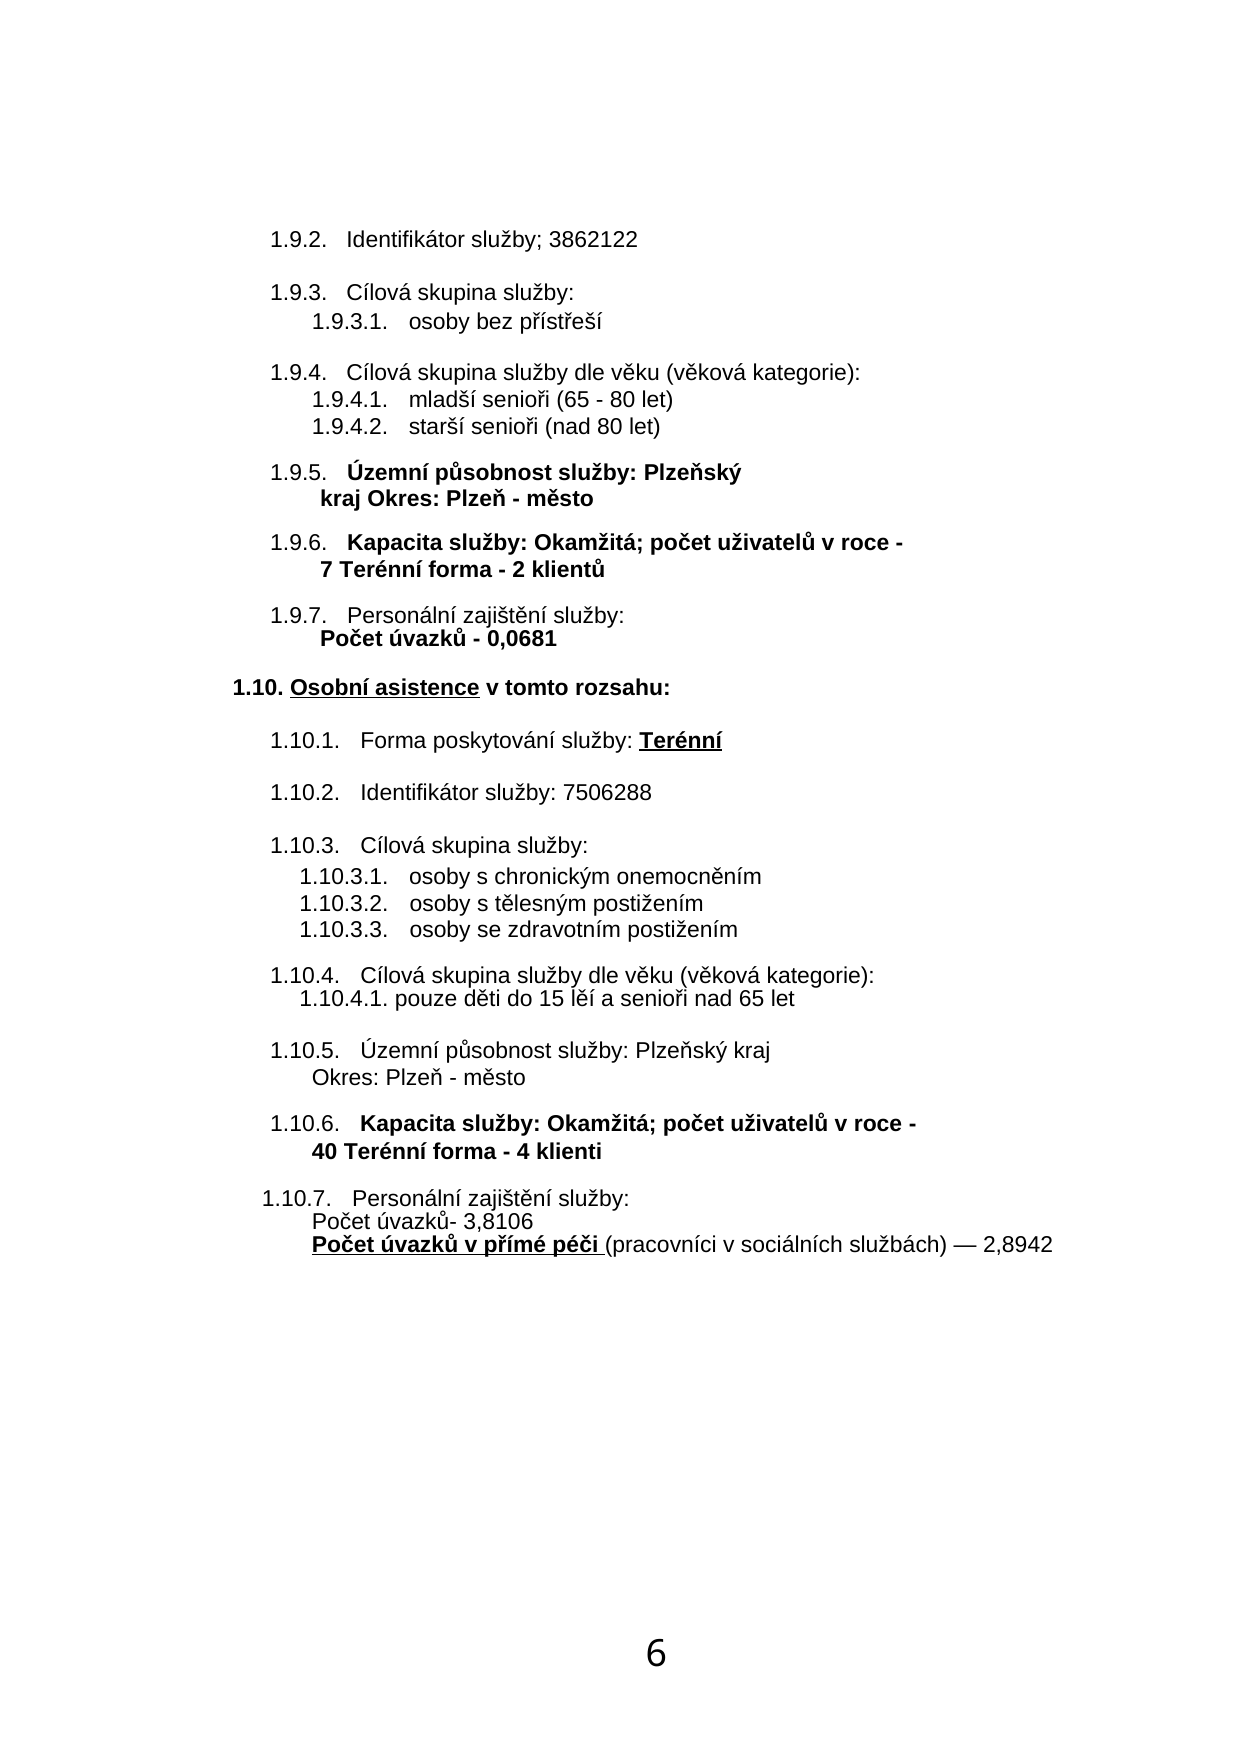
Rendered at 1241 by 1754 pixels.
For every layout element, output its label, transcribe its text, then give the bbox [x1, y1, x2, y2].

list Cílová skupina služby dle věku (věková kategorie): [270, 358, 1171, 386]
list Personální zajištění služby: [270, 605, 1171, 628]
list Kapacita služby: Okamžitá; počet uživatelů v roce - 40 Terénní forma - 4 klienti [270, 1108, 934, 1165]
list Cílová skupina služby: [270, 811, 1171, 864]
list Cílová skupina služby: [270, 258, 1171, 311]
list Kapacita služby: Okamžitá; počet uživatelů v roce - 7 Terénní forma - 2 klientů [270, 529, 917, 583]
list osoby se zdravotním postižením [299, 917, 1171, 943]
list osoby s chronickým onemocněním [299, 864, 1171, 890]
list Identifikátor služby: 7506288 [270, 759, 1171, 811]
list starší senioři (nad 80 let) [312, 412, 1171, 439]
list osoby bez přístřeší [312, 311, 1171, 334]
list Cílová skupina služby dle věku (věková kategorie): [270, 965, 1171, 988]
list Identifikátor služby; 3862122 [270, 205, 1171, 258]
list Územní působnost služby: Plzeňský kraj Okres: Plzeň - město [270, 459, 771, 511]
text 1.10.4.1. pouze děti do 15 lěí a senioři nad 65 let [299, 988, 1171, 1011]
text 1.10. Osobní asistence v tomto rozsahu: [232, 654, 1171, 706]
text Počet úvazků - 0,0681 [320, 628, 1171, 651]
list Územní působnost služby: Plzeňský kraj Okres: Plzeň - město [270, 1037, 771, 1091]
list Personální zajištění služby: [262, 1188, 1171, 1211]
text Počet úvazků- 3,8106 [312, 1211, 1171, 1234]
list osoby s tělesným postižením [299, 890, 1171, 917]
text Počet úvazků v přímé péči (pracovníci v sociálních službách) — 2,8942 [312, 1234, 1171, 1257]
list mladší senioři (65 - 80 let) [312, 386, 1171, 412]
list Forma poskytování služby: Terénní [270, 706, 1171, 759]
